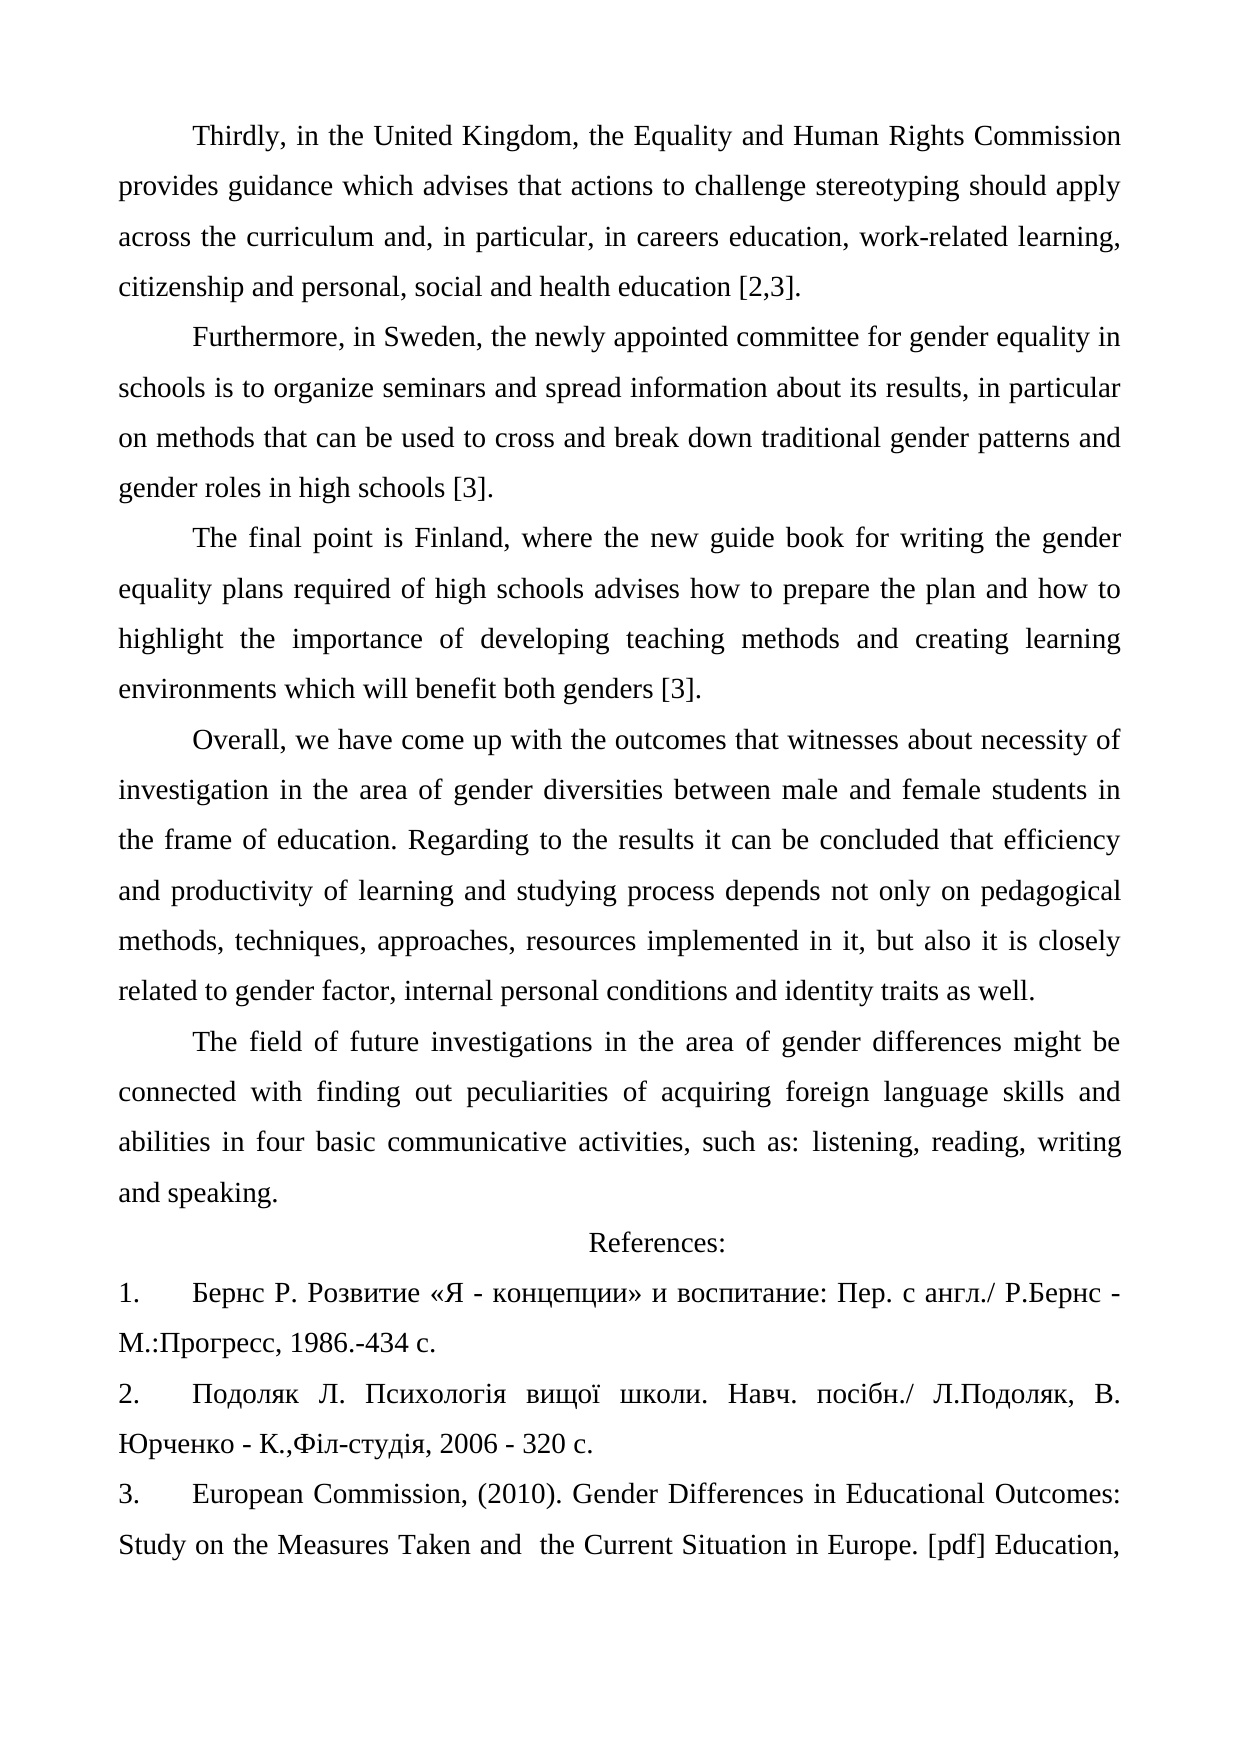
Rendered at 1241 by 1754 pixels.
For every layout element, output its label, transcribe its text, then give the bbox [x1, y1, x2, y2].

text Overall, we have come up with the outcomes that witnesses about necessity of investigation in the area of gender diversities between male and female students in the frame of education. Regarding to the results it can be concluded that efficiency and productivity of learning and studying process depends not only on pedagogical methods, techniques, approaches, resources implemented in it, but also it is closely related to gender factor, internal personal conditions and identity traits as well. [118, 722, 1122, 1007]
text References: [118, 1225, 1122, 1258]
text Thirdly, in the United Kingdom, the Equality and Human Rights Commission provides guidance which advises that actions to challenge stereotyping should apply across the curriculum and, in particular, in careers education, work-related learning, citizenship and personal, social and health education [2,3]. [118, 118, 1122, 303]
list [118, 1477, 1122, 1560]
text The final point is Finland, where the new guide book for writing the gender equality plans required of high schools advises how to prepare the plan and how to highlight the importance of developing teaching methods and creating learning environments which will benefit both genders [3]. [118, 521, 1122, 705]
text Furthermore, in Sweden, the newly appointed committee for gender equality in schools is to organize seminars and spread information about its results, in particular on methods that can be used to cross and break down traditional gender patterns and gender roles in high schools [3]. [118, 319, 1122, 504]
text The field of future investigations in the area of gender differences might be connected with finding out peculiarities of acquiring foreign language skills and abilities in four basic communicative activities, such as: listening, reading, writing and speaking. [118, 1024, 1122, 1208]
list Бернс Р. Розвитие «Я - концепции» и воспитание: Пер. с англ./ Р.Бернс - М.:Прогресс, 1986.-434 с. [118, 1275, 1122, 1359]
list Подоляк Л. Психологія вищої школи. Навч. посібн./ Л.Подоляк, В. Юрченко - К.,Філ-студія, 2006 - 320 с. [118, 1376, 1122, 1460]
